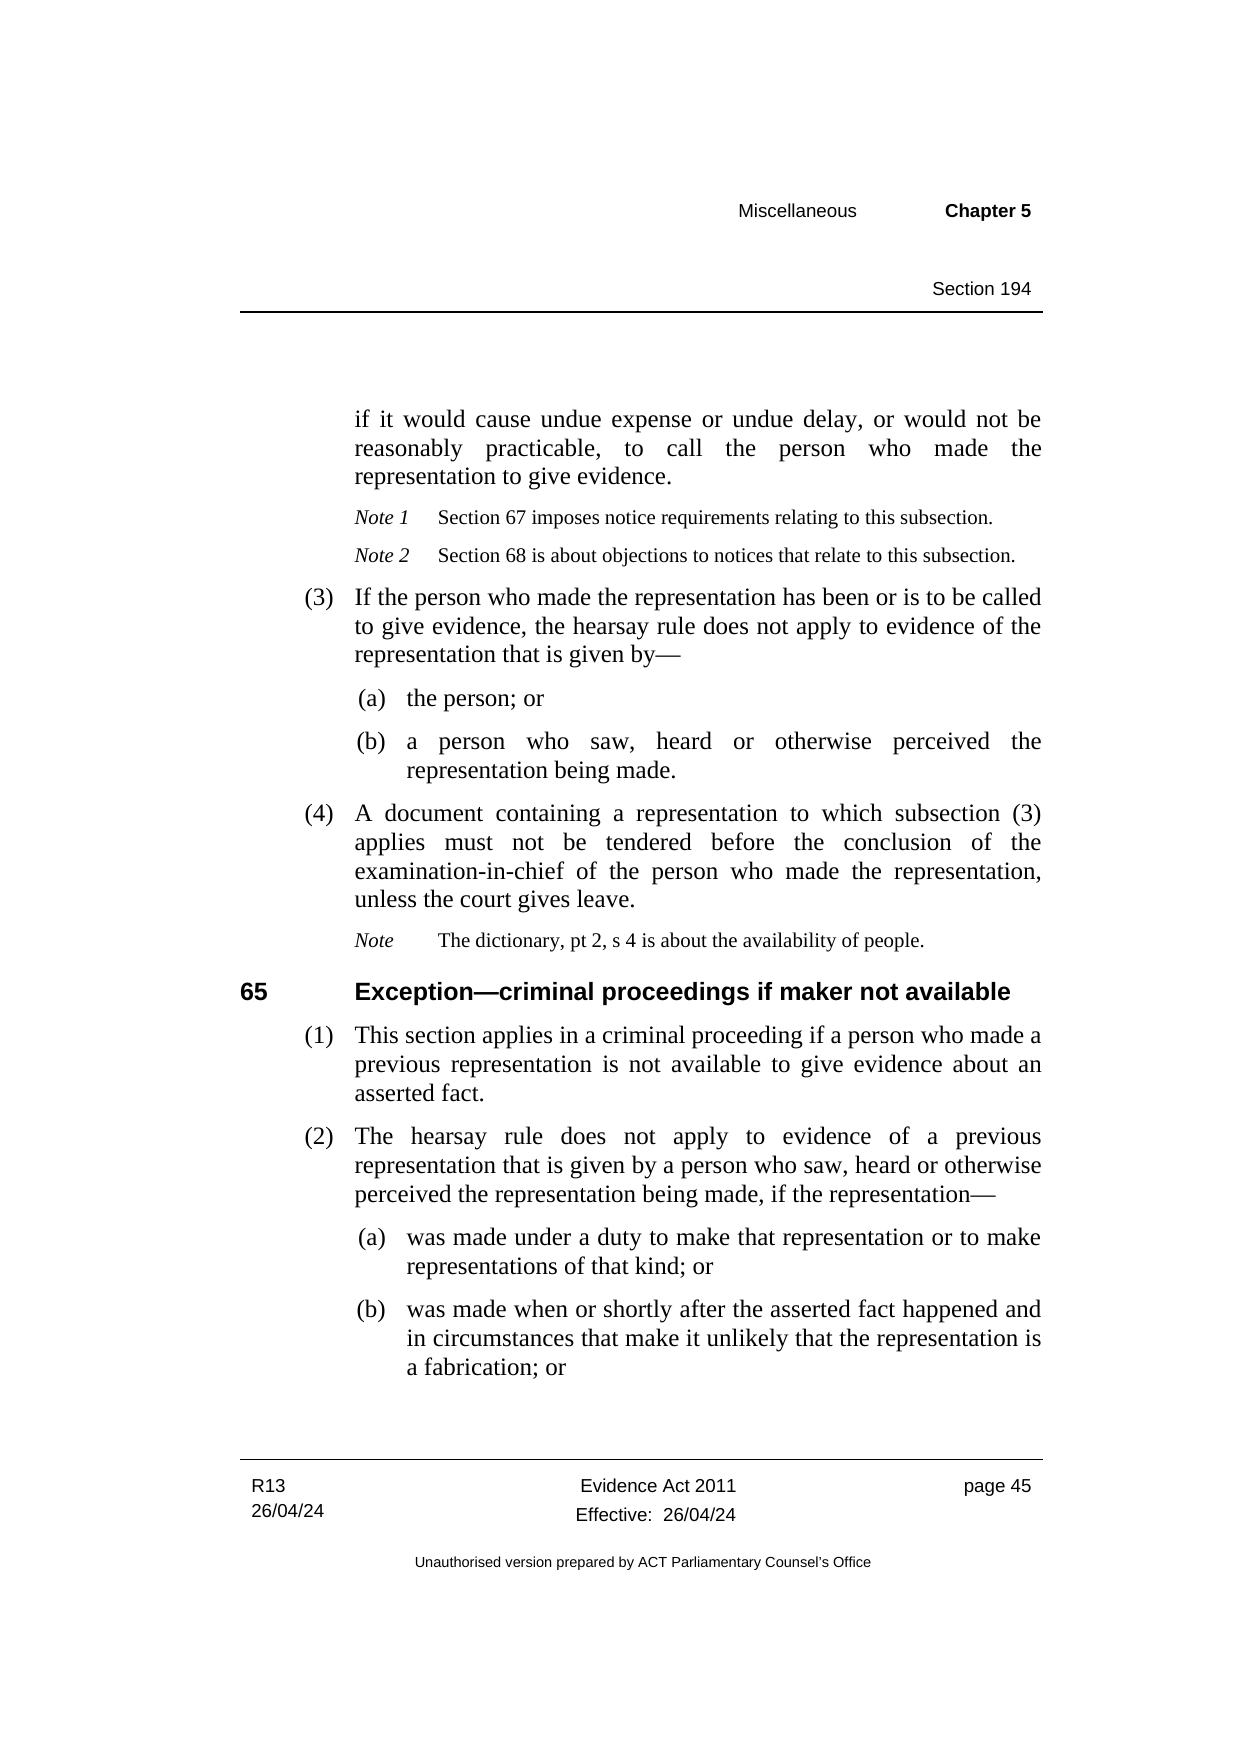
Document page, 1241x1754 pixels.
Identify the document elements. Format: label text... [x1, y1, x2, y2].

text Note 2 Section 68 is about objections to notices that relate to this subsection. [354, 543, 1042, 567]
text (2) The hearsay rule does not apply to evidence of a previous representation that is given by a person who saw, heard or otherwise perceived the representation being made, if the representation— [240, 1121, 1042, 1207]
text 65 Exception—criminal proceedings if maker not available [240, 977, 1042, 1006]
text Note 1 Section 67 imposes notice requirements relating to this subsection. [354, 505, 1042, 529]
text (3) If the person who made the representation has been or is to be called to give evidence, the hearsay rule does not apply to evidence of the representation that is given by— [240, 582, 1042, 668]
text (b) a person who saw, heard or otherwise perceived the representation being made. [240, 726, 1042, 784]
text Note The dictionary, pt 2, s 4 is about the availability of people. [354, 928, 1042, 952]
text (4) A document containing a representation to which subsection (3) applies must not be tendered before the conclusion of the examination-in-chief of the person who made the representation, unless the court gives leave. [240, 798, 1042, 913]
text (b) was made when or shortly after the asserted fact happened and in circumstances that make it unlikely that the representation is a fabrication; or [240, 1294, 1042, 1380]
text (a) the person; or [240, 683, 1042, 712]
text (a) was made under a duty to make that representation or to make representations of that kind; or [240, 1222, 1042, 1279]
text (1) This section applies in a criminal proceeding if a person who made a previous representation is not available to give evidence about an asserted fact. [240, 1020, 1042, 1107]
text if it would cause undue expense or undue delay, or would not be reasonably practicable, to call the person who made the representation to give evidence. [354, 404, 1042, 490]
